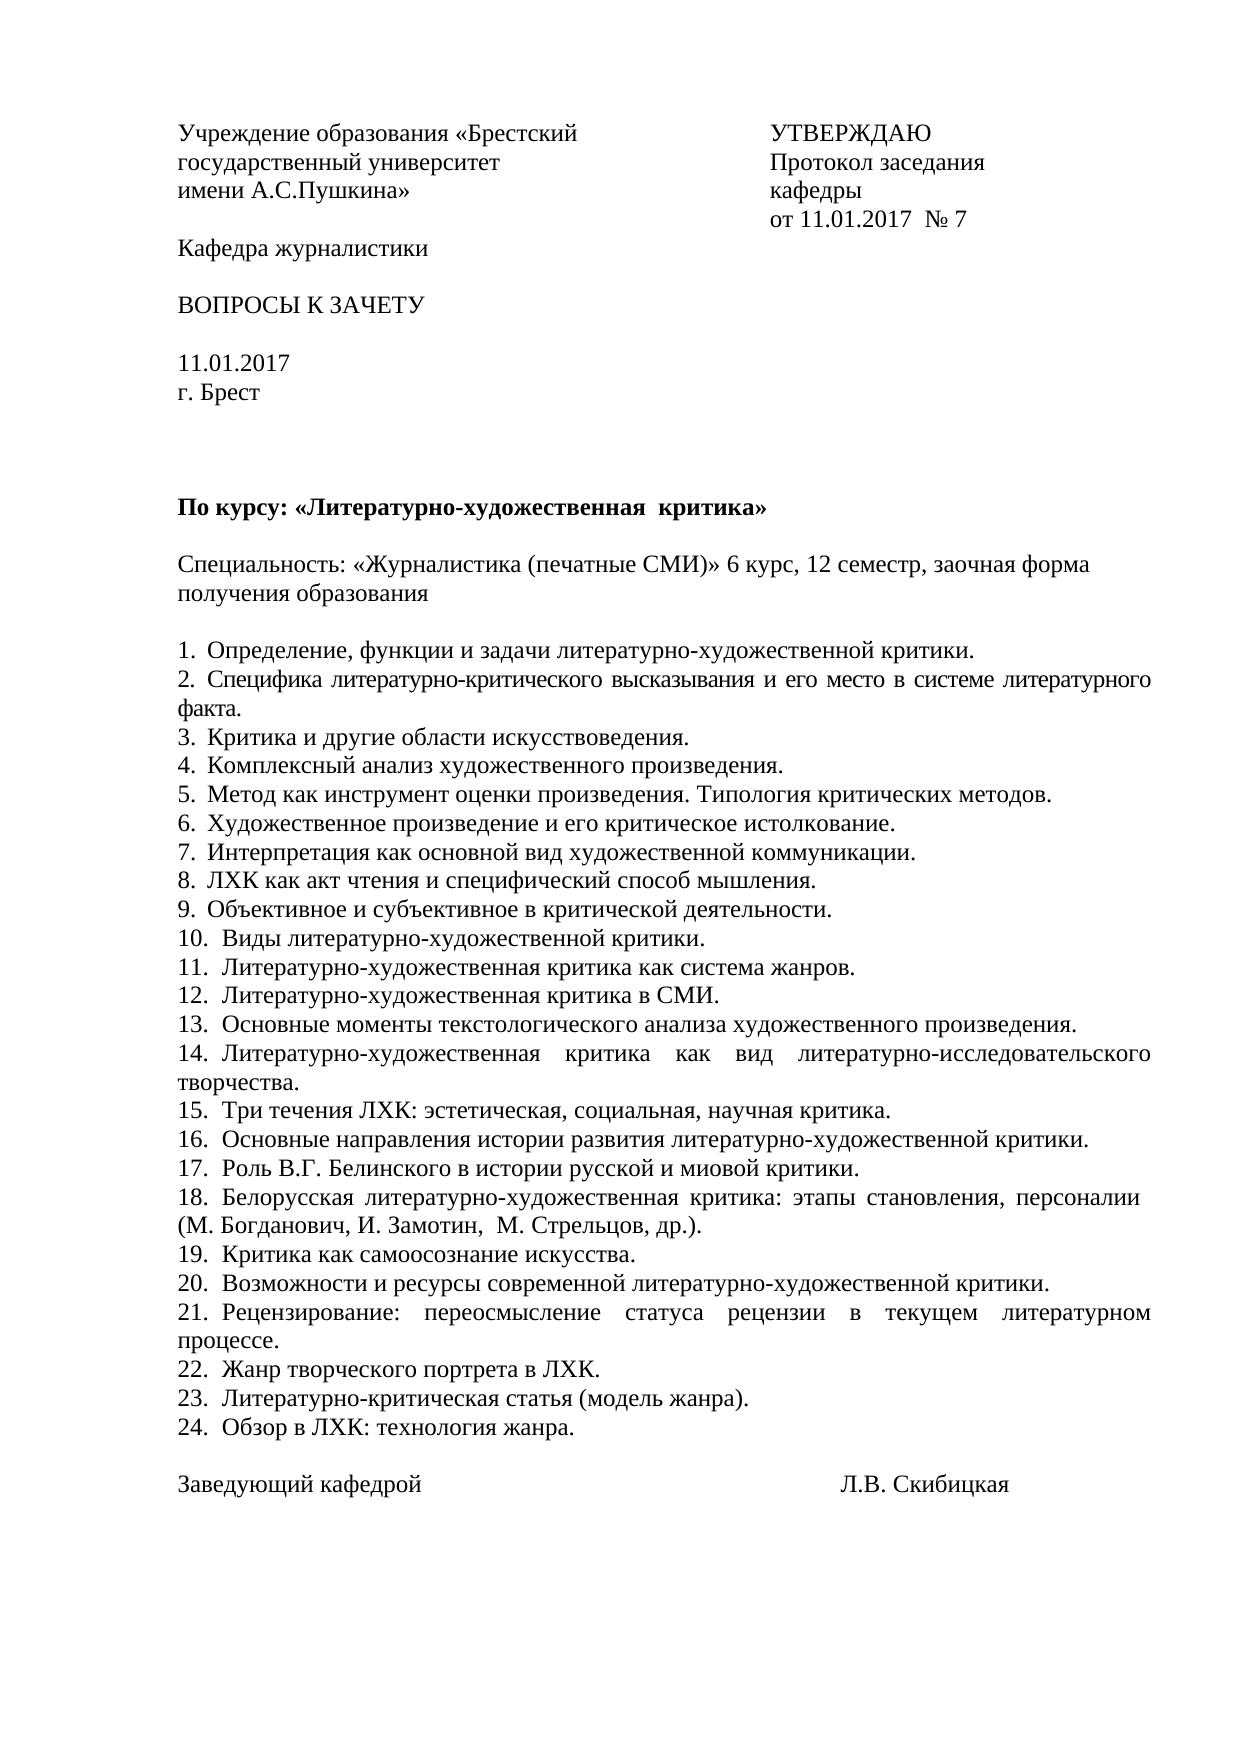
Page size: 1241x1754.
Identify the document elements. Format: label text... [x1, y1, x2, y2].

list Литературно-художественная критика как вид литературно-исследовательского творчества. [177, 1038, 1152, 1096]
list Жанр творческого портрета в ЛХК. [177, 1354, 1152, 1383]
list Художественное произведение и его критическое истолкование. [177, 808, 1152, 837]
list Литературно-художественная критика в СМИ. [177, 981, 1152, 1009]
list Возможности и ресурсы современной литературно-художественной критики. [177, 1268, 1152, 1297]
table_header Учреждение образования «Брестский государственный университет имени А.С.Пушкина» Кафедра журналистики [166, 118, 758, 262]
list Обзор в ЛХК: технология жанра. [177, 1412, 1152, 1441]
list Виды литературно-художественной критики. [177, 923, 1152, 952]
list Критика как самоосознание искусства. [177, 1239, 1152, 1268]
list Объективное и субъективное в критической деятельности. [177, 894, 1152, 923]
list По курсу: «Литературно-художественная критика» [177, 492, 1152, 521]
list ЛХК как акт чтения и специфический способ мышления. [177, 866, 1152, 894]
list Белорусская литературно-художественная критика: этапы становления, персоналии (М. Богданович, И. Замотин, М. Стрельцов, др.). [177, 1182, 1152, 1239]
list Специальность: «Журналистика (печатные СМИ)» 6 курс, 12 семестр, заочная форма получения образования [177, 549, 1152, 607]
list Критика и другие области искусствоведения. [177, 722, 1152, 751]
table_header УТВЕРЖДАЮ Протокол заседания кафедры от 11.01.2017 № 7 [758, 118, 1058, 262]
list Три течения ЛХК: эстетическая, социальная, научная критика. [177, 1096, 1152, 1124]
list Специфика литературно-критического высказывания и его место в системе литературного факта. [177, 664, 1152, 722]
text ВОПРОСЫ К ЗАЧЕТУ [177, 291, 1152, 319]
text 11.01.2017 [177, 348, 1152, 377]
text Заведующий кафедрой Л.В. Скибицкая [177, 1469, 1152, 1498]
list Метод как инструмент оценки произведения. Типология критических методов. [177, 779, 1152, 808]
text г. Брест [177, 377, 1152, 463]
list Интерпретация как основной вид художественной коммуникации. [177, 837, 1152, 866]
list Литературно-художественная критика как система жанров. [177, 952, 1152, 981]
list Комплексный анализ художественного произведения. [177, 751, 1152, 779]
list Основные направления истории развития литературно-художественной критики. [177, 1124, 1152, 1153]
list Рецензирование: переосмысление статуса рецензии в текущем литературном процессе. [177, 1297, 1152, 1354]
list Основные моменты текстологического анализа художественного произведения. [177, 1009, 1152, 1038]
list Литературно-критическая статья (модель жанра). [177, 1383, 1152, 1412]
list Определение, функции и задачи литературно-художественной критики. [177, 636, 1152, 664]
list Роль В.Г. Белинского в истории русской и миовой критики. [177, 1153, 1152, 1182]
